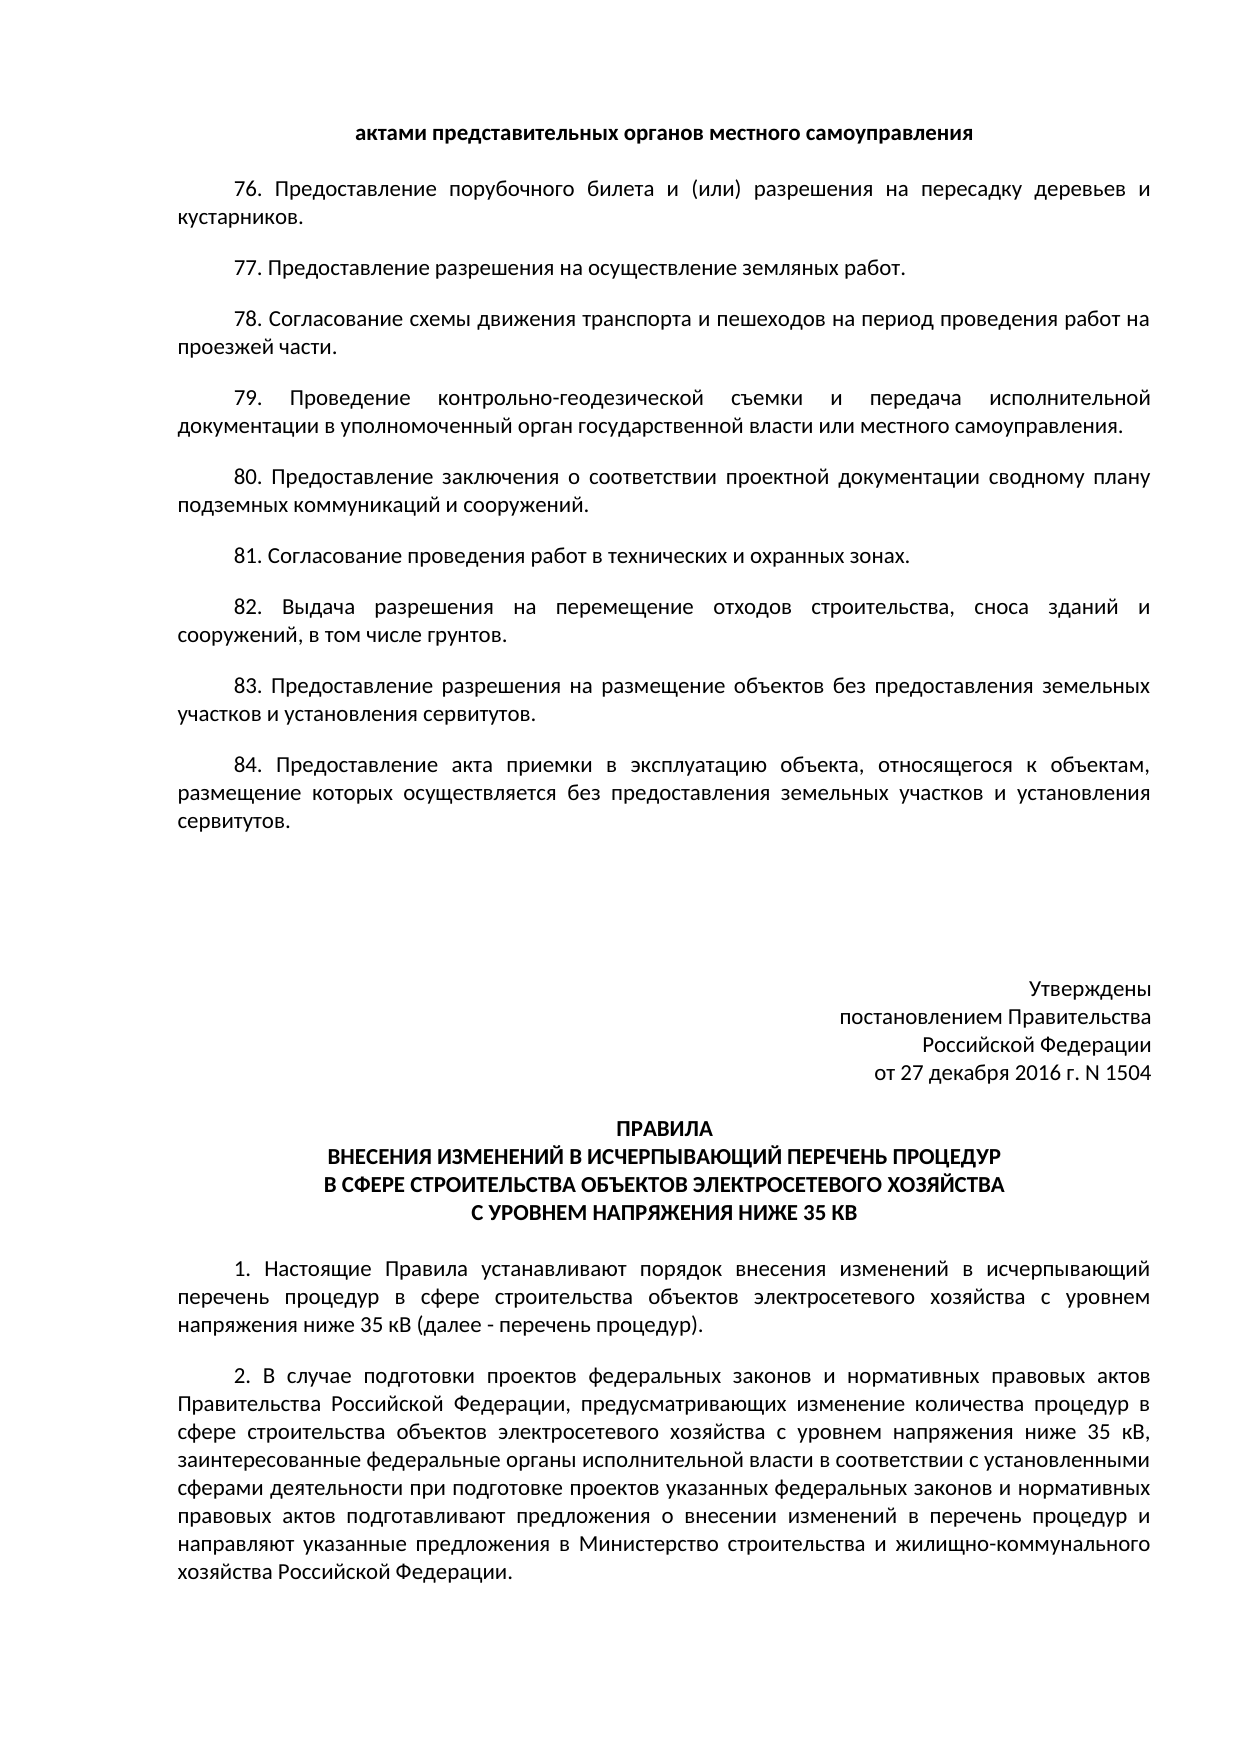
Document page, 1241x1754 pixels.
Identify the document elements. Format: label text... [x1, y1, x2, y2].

text Российской Федерации [177, 1030, 1152, 1058]
text 78. Согласование схемы движения транспорта и пешеходов на период проведения работ на проезжей части. [177, 304, 1152, 360]
text от 27 декабря 2016 г. N 1504 [177, 1058, 1152, 1086]
text 80. Предоставление заключения о соответствии проектной документации сводному плану подземных коммуникаций и сооружений. [177, 462, 1152, 518]
text 84. Предоставление акта приемки в эксплуатацию объекта, относящегося к объектам, размещение которых осуществляется без предоставления земельных участков и установления сервитутов. [177, 750, 1152, 834]
text 77. Предоставление разрешения на осуществление земляных работ. [177, 253, 1152, 281]
title ВНЕСЕНИЯ ИЗМЕНЕНИЙ В ИСЧЕРПЫВАЮЩИЙ ПЕРЕЧЕНЬ ПРОЦЕДУР [177, 1142, 1152, 1170]
text Утверждены [177, 974, 1152, 1002]
text 1. Настоящие Правила устанавливают порядок внесения изменений в исчерпывающий перечень процедур в сфере строительства объектов электросетевого хозяйства с уровнем напряжения ниже 35 кВ (далее - перечень процедур). [177, 1254, 1152, 1338]
text 81. Согласование проведения работ в технических и охранных зонах. [177, 541, 1152, 569]
text 82. Выдача разрешения на перемещение отходов строительства, сноса зданий и сооружений, в том числе грунтов. [177, 592, 1152, 648]
title С УРОВНЕМ НАПРЯЖЕНИЯ НИЖЕ 35 КВ [177, 1198, 1152, 1226]
text 79. Проведение контрольно-геодезической съемки и передача исполнительной документации в уполномоченный орган государственной власти или местного самоуправления. [177, 383, 1152, 439]
title актами представительных органов местного самоуправления [177, 118, 1152, 146]
title ПРАВИЛА [177, 1114, 1152, 1142]
text 2. В случае подготовки проектов федеральных законов и нормативных правовых актов Правительства Российской Федерации, предусматривающих изменение количества процедур в сфере строительства объектов электросетевого хозяйства с уровнем напряжения ниже 35 кВ, заинтересованные федеральные органы исполнительной власти в соответствии с установленными сферами деятельности при подготовке проектов указанных федеральных законов и нормативных правовых актов подготавливают предложения о внесении изменений в перечень процедур и направляют указанные предложения в Министерство строительства и жилищно-коммунального хозяйства Российской Федерации. [177, 1361, 1152, 1585]
text постановлением Правительства [177, 1002, 1152, 1030]
title В СФЕРЕ СТРОИТЕЛЬСТВА ОБЪЕКТОВ ЭЛЕКТРОСЕТЕВОГО ХОЗЯЙСТВА [177, 1170, 1152, 1198]
text 76. Предоставление порубочного билета и (или) разрешения на пересадку деревьев и кустарников. [177, 174, 1152, 230]
text 83. Предоставление разрешения на размещение объектов без предоставления земельных участков и установления сервитутов. [177, 671, 1152, 727]
